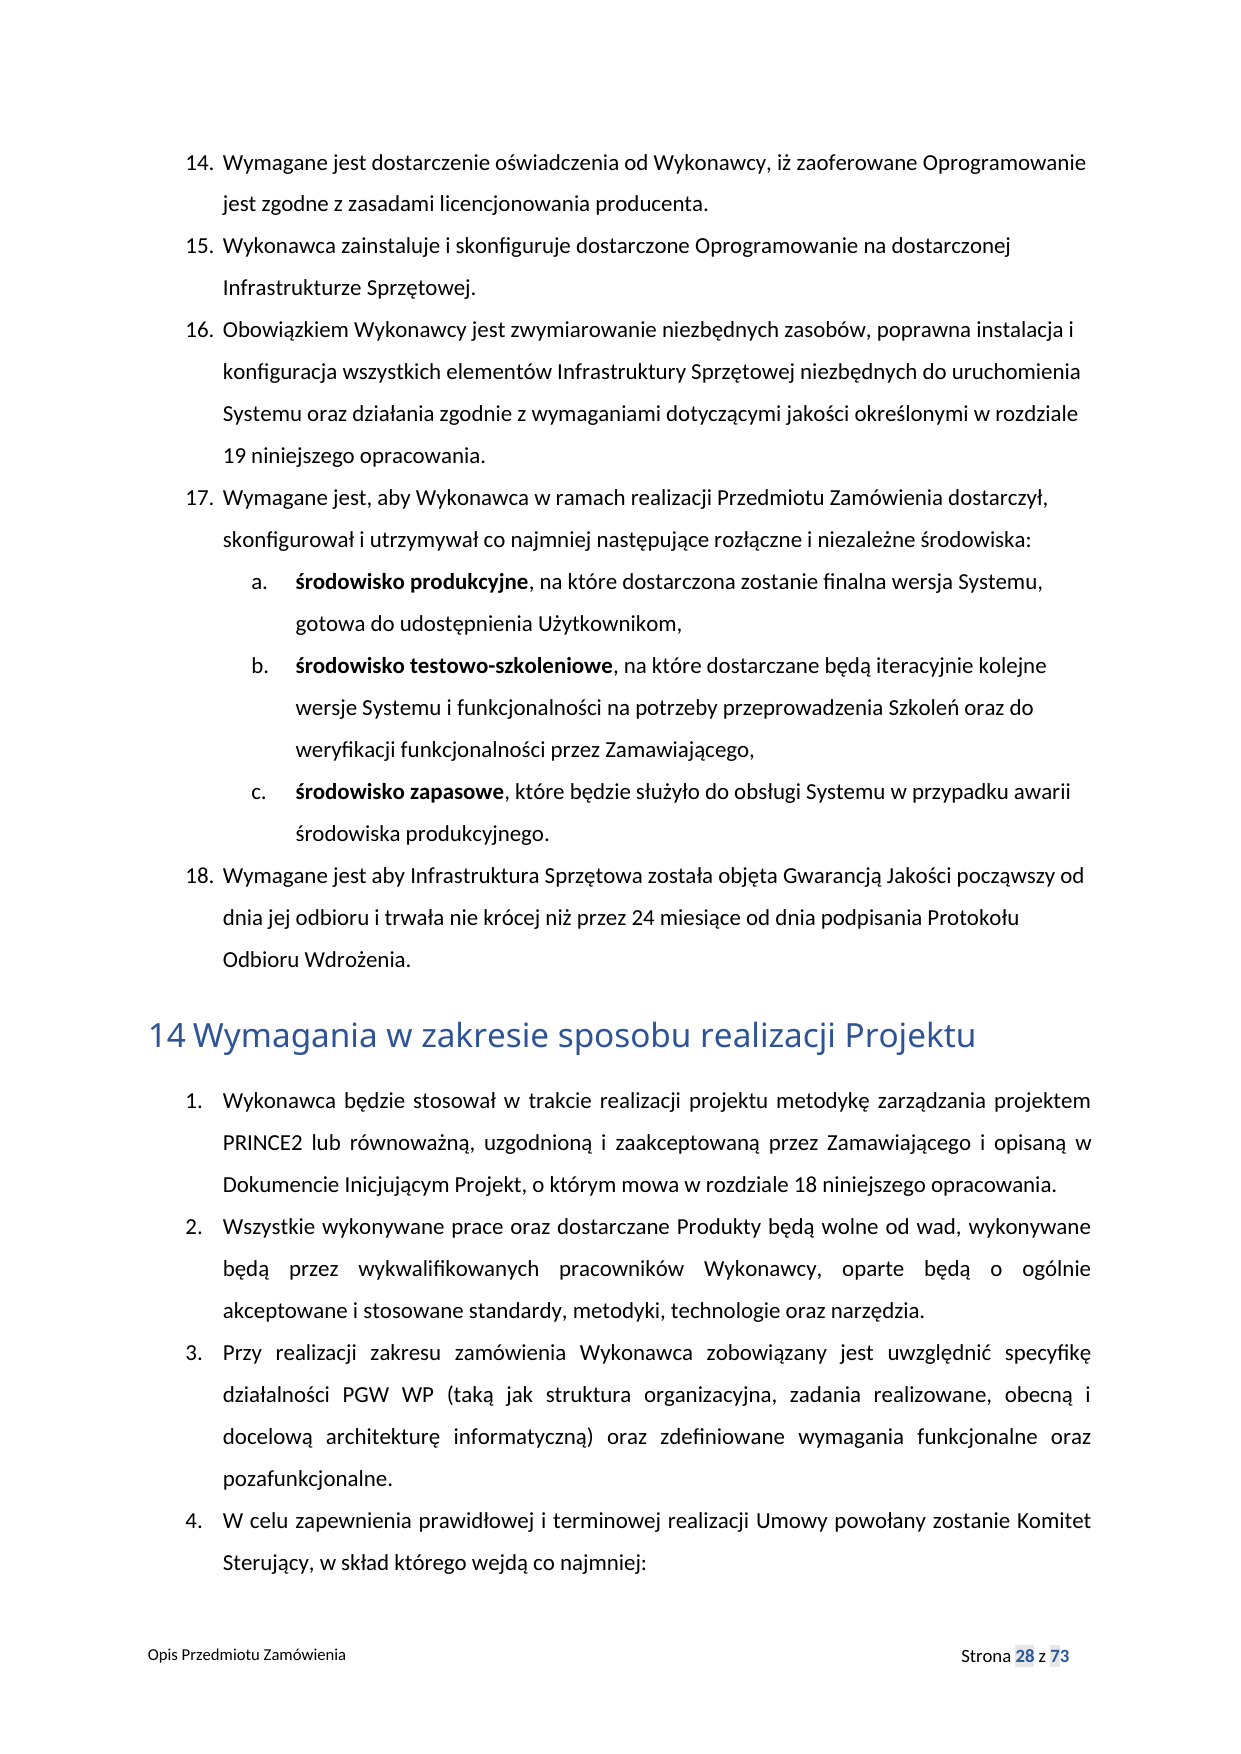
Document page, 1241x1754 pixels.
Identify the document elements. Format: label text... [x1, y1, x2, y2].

list Wymagane jest, aby Wykonawca w ramach realizacji Przedmiotu Zamówienia dostarczył, skonfigurował i utrzymywał co najmniej następujące rozłączne i niezależne środowiska: [185, 483, 1093, 553]
list środowisko zapasowe, które będzie służyło do obsługi Systemu w przypadku awarii środowiska produkcyjnego. [251, 777, 1093, 847]
list Wymagane jest aby Infrastruktura Sprzętowa została objęta Gwarancją Jakości począwszy od dnia jej odbioru i trwała nie krócej niż przez 24 miesiące od dnia podpisania Protokołu Odbioru Wdrożenia. [185, 861, 1093, 973]
list W celu zapewnienia prawidłowej i terminowej realizacji Umowy powołany zostanie Komitet Sterujący, w skład którego wejdą co najmniej: [185, 1506, 1093, 1576]
list środowisko testowo-szkoleniowe, na które dostarczane będą iteracyjnie kolejne wersje Systemu i funkcjonalności na potrzeby przeprowadzenia Szkoleń oraz do weryfikacji funkcjonalności przez Zamawiającego, [251, 651, 1093, 763]
list Przy realizacji zakresu zamówienia Wykonawca zobowiązany jest uwzględnić specyfikę działalności PGW WP (taką jak struktura organizacyjna, zadania realizowane, obecną i docelową architekturę informatyczną) oraz zdefiniowane wymagania funkcjonalne oraz pozafunkcjonalne. [185, 1338, 1093, 1492]
list środowisko produkcyjne, na które dostarczona zostanie finalna wersja Systemu, gotowa do udostępnienia Użytkownikom, [251, 567, 1093, 637]
subtitle Wymagania w zakresie sposobu realizacji Projektu [148, 1012, 1093, 1058]
list Wykonawca zainstaluje i skonfiguruje dostarczone Oprogramowanie na dostarczonej Infrastrukturze Sprzętowej. [185, 232, 1093, 302]
list Obowiązkiem Wykonawcy jest zwymiarowanie niezbędnych zasobów, poprawna instalacja i konfiguracja wszystkich elementów Infrastruktury Sprzętowej niezbędnych do uruchomienia Systemu oraz działania zgodnie z wymaganiami dotyczącymi jakości określonymi w rozdziale 19 niniejszego opracowania. [185, 316, 1093, 469]
list Wszystkie wykonywane prace oraz dostarczane Produkty będą wolne od wad, wykonywane będą przez wykwalifikowanych pracowników Wykonawcy, oparte będą o ogólnie akceptowane i stosowane standardy, metodyki, technologie oraz narzędzia. [185, 1212, 1093, 1324]
list Wymagane jest dostarczenie oświadczenia od Wykonawcy, iż zaoferowane Oprogramowanie jest zgodne z zasadami licencjonowania producenta. [185, 148, 1093, 218]
list Wykonawca będzie stosował w trakcie realizacji projektu metodykę zarządzania projektem PRINCE2 lub równoważną, uzgodnioną i zaakceptowaną przez Zamawiającego i opisaną w Dokumencie Inicjującym Projekt, o którym mowa w rozdziale 18 niniejszego opracowania. [185, 1086, 1093, 1198]
